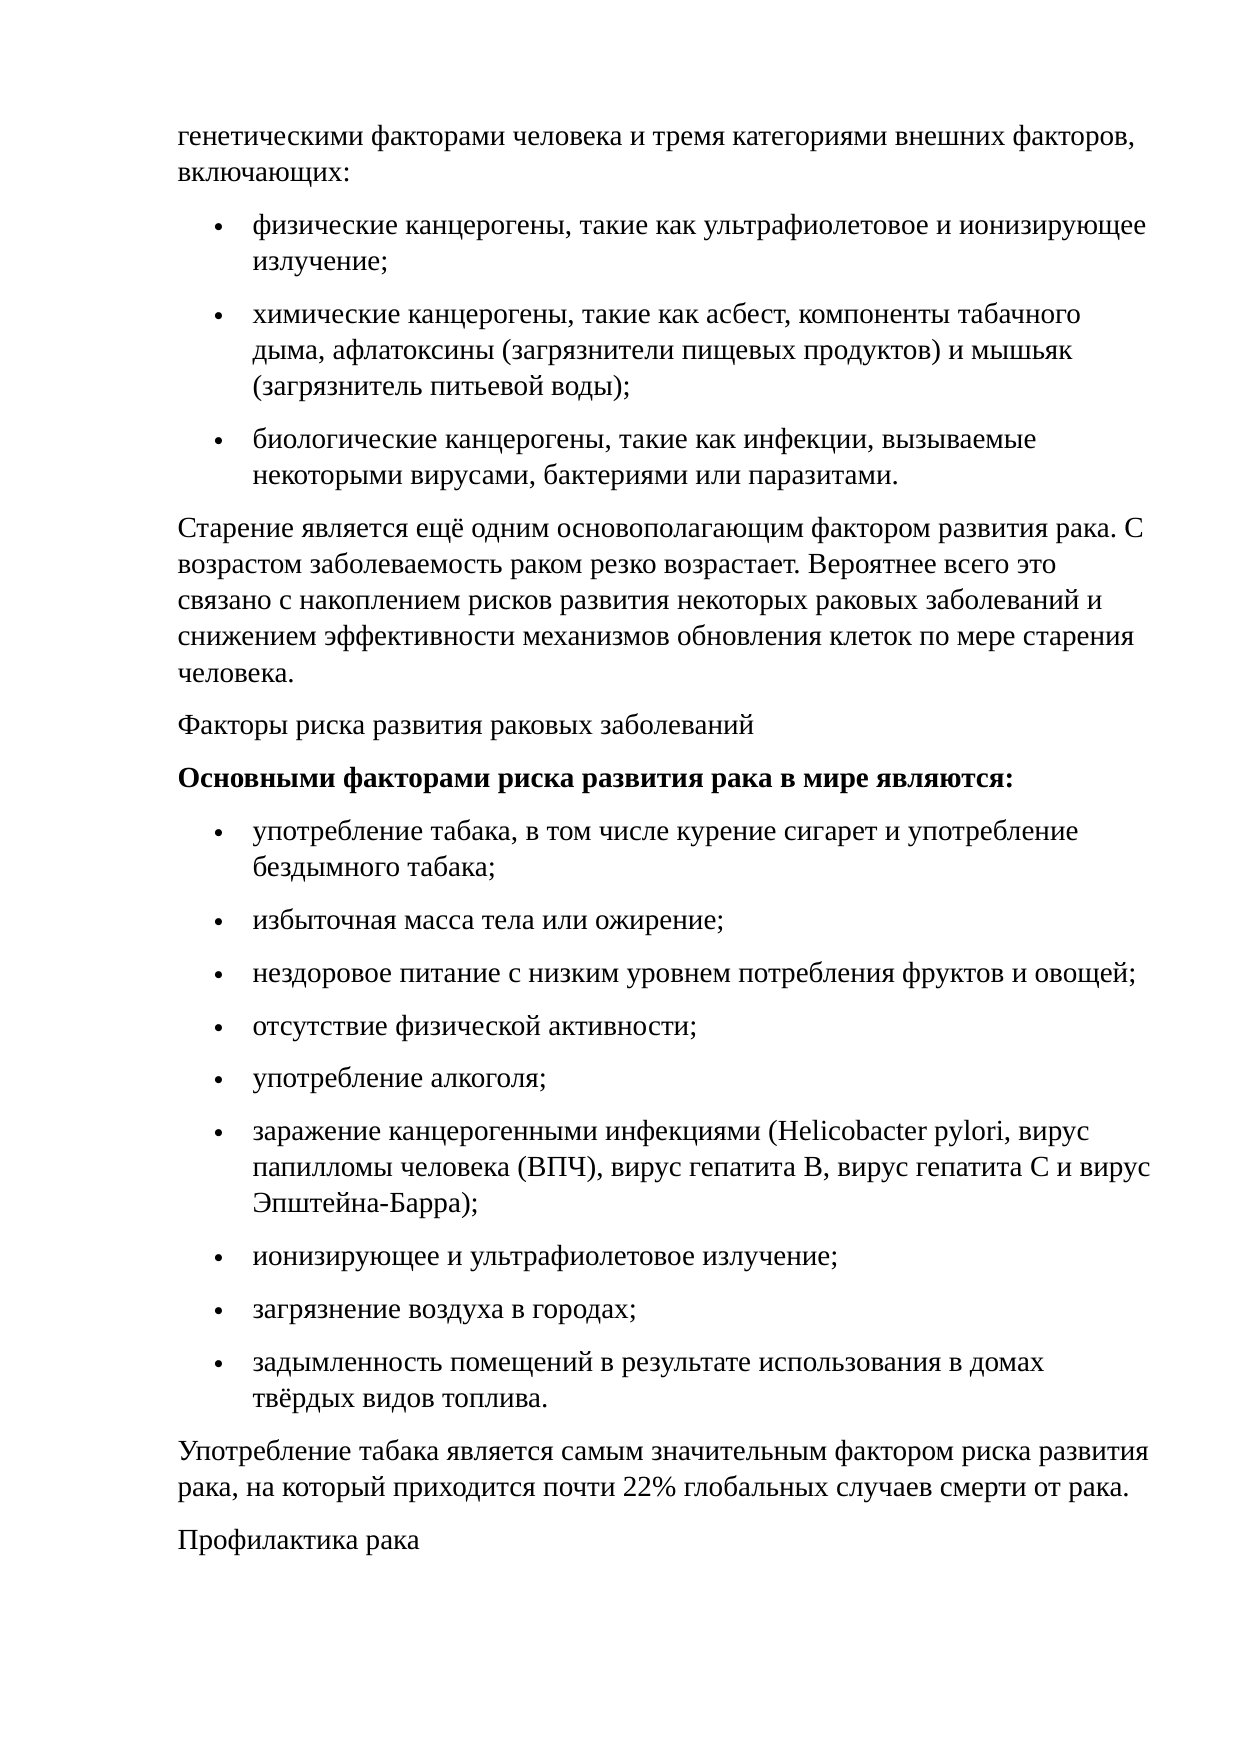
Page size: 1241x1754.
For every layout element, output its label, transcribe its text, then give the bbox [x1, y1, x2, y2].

text Основными факторами риска развития рака в мире являются: [177, 760, 1152, 794]
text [177, 118, 1152, 188]
list загрязнение воздуха в городах; [215, 1291, 1152, 1325]
text Старение является ещё одним основополагающим фактором развития рака. С возрастом заболеваемость раком резко возрастает. Вероятнее всего это связано с накоплением рисков развития некоторых раковых заболеваний и снижением эффективности механизмов обновления клеток по мере старения человека. [177, 510, 1152, 688]
list употребление табака, в том числе курение сигарет и употребление бездымного табака; [215, 813, 1152, 883]
list химические канцерогены, такие как асбест, компоненты табачного дыма, афлатоксины (загрязнители пищевых продуктов) и мышьяк (загрязнитель питьевой воды); [215, 296, 1152, 402]
text Факторы риска развития раковых заболеваний [177, 707, 1152, 741]
list избыточная масса тела или ожирение; [215, 902, 1152, 936]
list биологические канцерогены, такие как инфекции, вызываемые некоторыми вирусами, бактериями или паразитами. [215, 421, 1152, 491]
text Употребление табака является самым значительным фактором риска развития рака, на который приходится почти 22% глобальных случаев смерти от рака. [177, 1433, 1152, 1503]
list ионизирующее и ультрафиолетовое излучение; [215, 1238, 1152, 1272]
list нездоровое питание с низким уровнем потребления фруктов и овощей; [215, 955, 1152, 988]
list задымленность помещений в результате использования в домах твёрдых видов топлива. [215, 1344, 1152, 1414]
list отсутствие физической активности; [215, 1008, 1152, 1041]
text Профилактика рака [177, 1522, 1152, 1556]
list заражение канцерогенными инфекциями (Helicobacter pylori, вирус папилломы человека (ВПЧ), вирус гепатита B, вирус гепатита C и вирус Эпштейна-Барра); [215, 1113, 1152, 1219]
list физические канцерогены, такие как ультрафиолетовое и ионизирующее излучение; [215, 207, 1152, 277]
list употребление алкоголя; [215, 1061, 1152, 1094]
